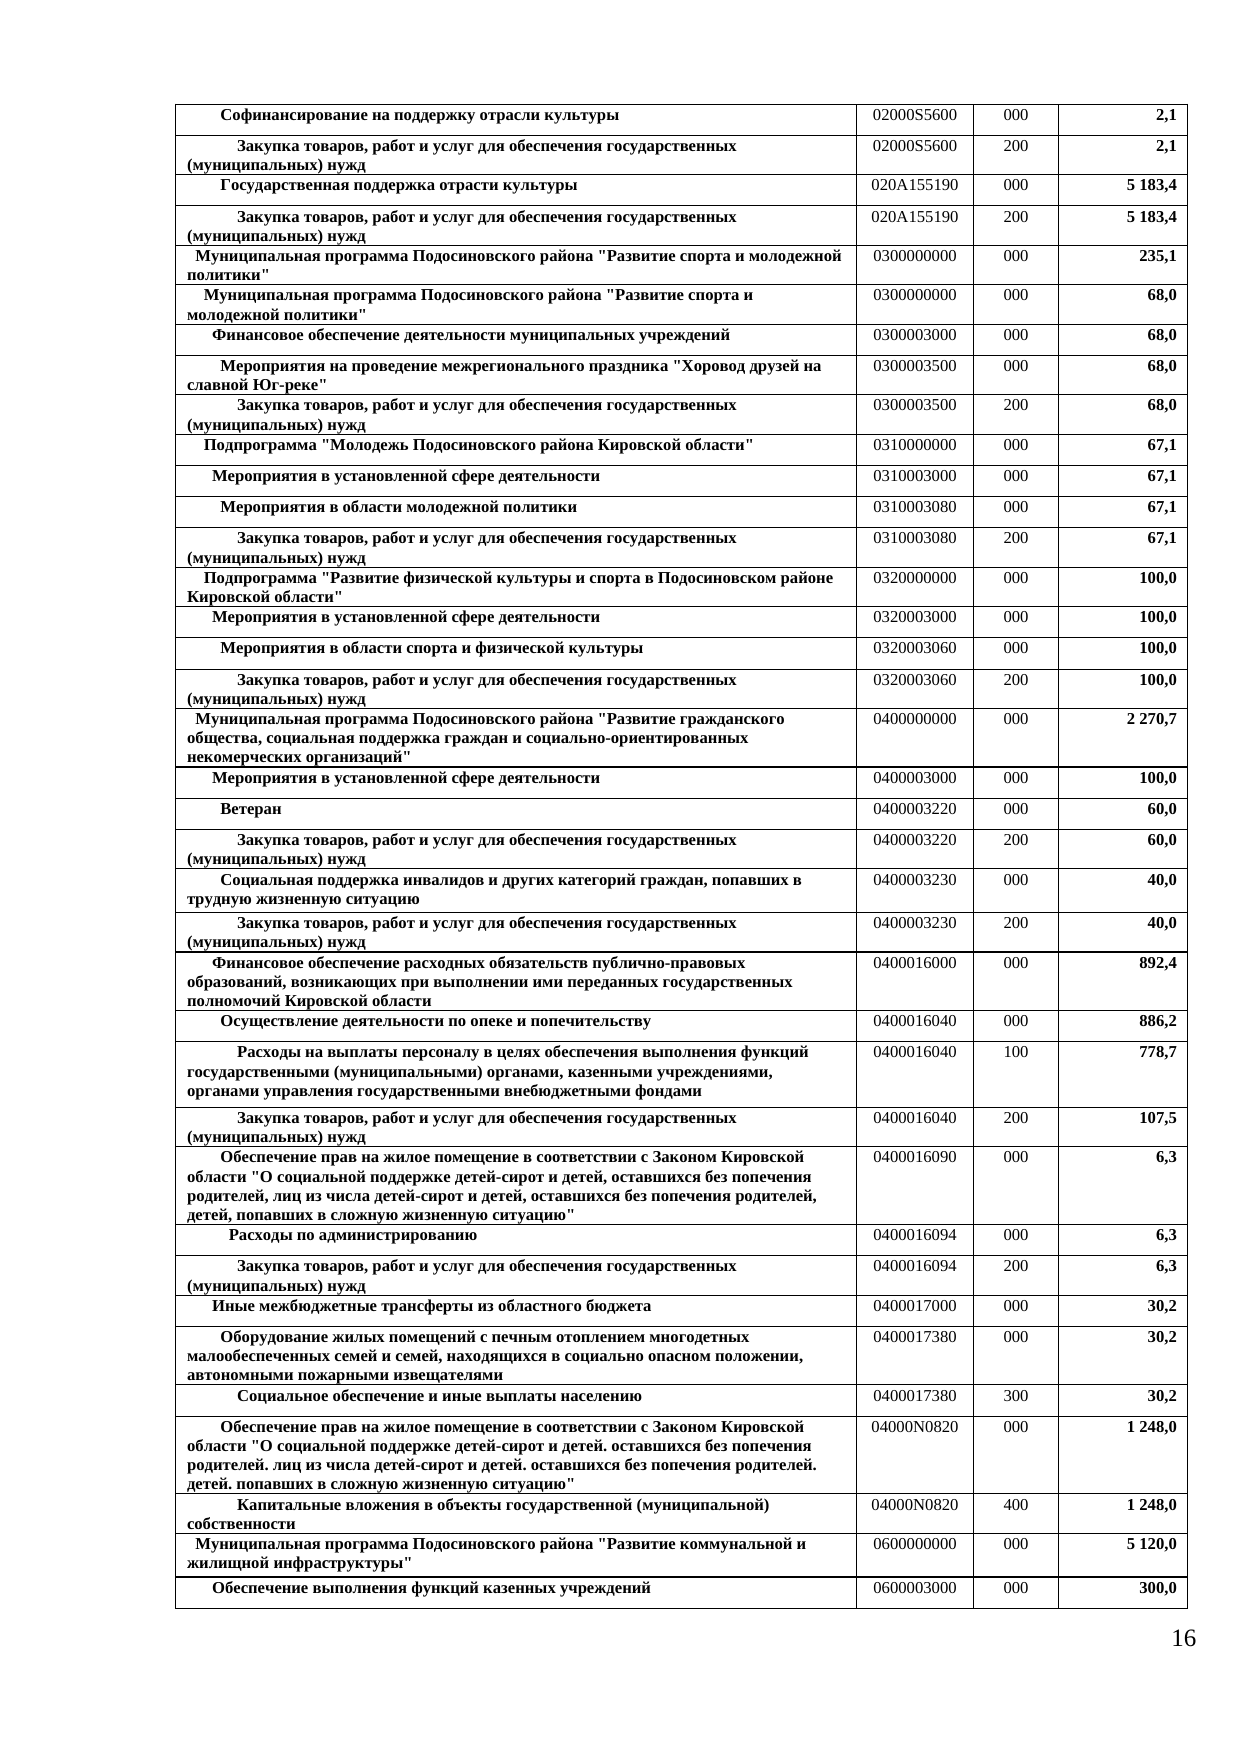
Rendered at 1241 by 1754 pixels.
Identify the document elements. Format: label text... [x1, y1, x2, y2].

table_cell 0300003500 [857, 395, 973, 433]
table_cell 0400016094 [857, 1256, 973, 1294]
table_cell 02000S5600 [857, 136, 973, 174]
table_cell Закупка товаров, работ и услуг для обеспечения государственных (муниципальных) нужд [176, 670, 856, 708]
table_cell 000 [974, 1327, 1058, 1384]
table_cell 200 [974, 1108, 1058, 1146]
table_cell Финансовое обеспечение расходных обязательств публично-правовых образований, возникающих при выполнении ими переданных государственных полномочий Кировской области [176, 953, 856, 1010]
table_cell 892,4 [1059, 953, 1187, 1010]
table_cell 0400000000 [857, 709, 973, 766]
table_cell 0400016094 [857, 1225, 973, 1255]
table_cell 000 [974, 709, 1058, 766]
table_cell 5 183,4 [1059, 175, 1187, 205]
table_cell 200 [974, 670, 1058, 708]
table_cell 0400003230 [857, 913, 973, 951]
table_cell 0400017380 [857, 1385, 973, 1416]
table_cell 000 [974, 1225, 1058, 1255]
table_cell 0600003000 [857, 1578, 973, 1608]
table_cell 886,2 [1059, 1011, 1187, 1041]
table_cell 67,1 [1059, 528, 1187, 567]
table_cell 6,3 [1059, 1256, 1187, 1294]
table_cell 000 [974, 1011, 1058, 1041]
table_cell 5 120,0 [1059, 1534, 1187, 1576]
table_cell 100,0 [1059, 768, 1187, 798]
table_cell Закупка товаров, работ и услуг для обеспечения государственных (муниципальных) нужд [176, 395, 856, 433]
table_cell Муниципальная программа Подосиновского района "Развитие коммунальной и жилищной инфраструктуры" [176, 1534, 856, 1576]
table_cell 000 [974, 869, 1058, 912]
table_cell 200 [974, 395, 1058, 433]
table_cell 200 [974, 528, 1058, 567]
table_cell 30,2 [1059, 1385, 1187, 1416]
table_cell 000 [974, 768, 1058, 798]
table_cell 0310003000 [857, 466, 973, 496]
table_cell 020A155190 [857, 206, 973, 245]
table_cell Мероприятия в области спорта и физической культуры [176, 638, 856, 668]
table_cell Закупка товаров, работ и услуг для обеспечения государственных (муниципальных) нужд [176, 528, 856, 567]
table_cell 020A155190 [857, 175, 973, 205]
table_cell 100,0 [1059, 670, 1187, 708]
table_cell Осуществление деятельности по опеке и попечительству [176, 1011, 856, 1041]
table_cell Закупка товаров, работ и услуг для обеспечения государственных (муниципальных) нужд [176, 830, 856, 868]
table_cell 000 [974, 1417, 1058, 1493]
table_cell 235,1 [1059, 246, 1187, 284]
table_cell Социальное обеспечение и иные выплаты населению [176, 1385, 856, 1416]
table_cell 200 [974, 136, 1058, 174]
table_cell 5 183,4 [1059, 206, 1187, 245]
table_cell 6,3 [1059, 1147, 1187, 1224]
table_cell 100,0 [1059, 607, 1187, 637]
table_cell 1 248,0 [1059, 1417, 1187, 1493]
table_cell 0400016040 [857, 1011, 973, 1041]
table_cell Софинансирование на поддержку отрасли культуры [176, 105, 856, 135]
table_cell 107,5 [1059, 1108, 1187, 1146]
table_cell Мероприятия в установленной сфере деятельности [176, 466, 856, 496]
table_cell 0320003000 [857, 607, 973, 637]
table_cell 000 [974, 497, 1058, 527]
table_cell 100 [974, 1042, 1058, 1107]
table_cell 68,0 [1059, 395, 1187, 433]
table_cell 000 [974, 607, 1058, 637]
table_cell 6,3 [1059, 1225, 1187, 1255]
table_cell 000 [974, 105, 1058, 135]
table_cell Социальная поддержка инвалидов и других категорий граждан, попавших в трудную жизненную ситуацию [176, 869, 856, 912]
table_cell 000 [974, 356, 1058, 394]
table_cell Оборудование жилых помещений с печным отоплением многодетных малообеспеченных семей и семей, находящихся в социально опасном положении, автономными пожарными извещателями [176, 1327, 856, 1384]
table_cell 68,0 [1059, 356, 1187, 394]
table_cell 0400003220 [857, 830, 973, 868]
table_cell Расходы по администрированию [176, 1225, 856, 1255]
table_cell 000 [974, 799, 1058, 829]
table_cell Финансовое обеспечение деятельности муниципальных учреждений [176, 325, 856, 355]
table_cell 0600000000 [857, 1534, 973, 1576]
table_cell 1 248,0 [1059, 1494, 1187, 1533]
table_cell 000 [974, 1296, 1058, 1326]
table_cell 0300000000 [857, 285, 973, 323]
table_cell 0300000000 [857, 246, 973, 284]
table_cell Подпрограмма "Молодежь Подосиновского района Кировской области" [176, 435, 856, 465]
table_cell Капитальные вложения в объекты государственной (муниципальной) собственности [176, 1494, 856, 1533]
table_cell 0310003080 [857, 497, 973, 527]
table_cell 200 [974, 830, 1058, 868]
table_cell Обеспечение прав на жилое помещение в соответствии с Законом Кировской области "О социальной поддержке детей-сирот и детей. оставшихся без попечения родителей. лиц из числа детей-сирот и детей. оставшихся без попечения родителей. детей. попавших в сложную жизненную ситуацию" [176, 1417, 856, 1493]
table_cell 0400003230 [857, 869, 973, 912]
table_cell 200 [974, 1256, 1058, 1294]
table_cell 400 [974, 1494, 1058, 1533]
table_cell Муниципальная программа Подосиновского района "Развитие спорта и молодежной политики" [176, 285, 856, 323]
table_cell 0320000000 [857, 568, 973, 606]
table_cell 0320003060 [857, 638, 973, 668]
table_cell Мероприятия на проведение межрегионального праздника "Хоровод друзей на славной Юг-реке" [176, 356, 856, 394]
table_cell Закупка товаров, работ и услуг для обеспечения государственных (муниципальных) нужд [176, 1108, 856, 1146]
table_cell Обеспечение прав на жилое помещение в соответствии с Законом Кировской области "О социальной поддержке детей-сирот и детей, оставшихся без попечения родителей, лиц из числа детей-сирот и детей, оставшихся без попечения родителей, детей, попавших в сложную жизненную ситуацию" [176, 1147, 856, 1224]
table_cell 0400017000 [857, 1296, 973, 1326]
table_cell Муниципальная программа Подосиновского района "Развитие гражданского общества, социальная поддержка граждан и социально-ориентированных некомерческих организаций" [176, 709, 856, 766]
table_cell 0400016040 [857, 1042, 973, 1107]
table_cell 68,0 [1059, 285, 1187, 323]
table_cell 000 [974, 638, 1058, 668]
table_cell 000 [974, 1578, 1058, 1608]
table_cell 0300003500 [857, 356, 973, 394]
table_cell Закупка товаров, работ и услуг для обеспечения государственных (муниципальных) нужд [176, 1256, 856, 1294]
table_cell 000 [974, 435, 1058, 465]
table_cell 67,1 [1059, 497, 1187, 527]
table_cell 000 [974, 175, 1058, 205]
table_cell 2,1 [1059, 105, 1187, 135]
table_cell Мероприятия в установленной сфере деятельности [176, 768, 856, 798]
table_cell 100,0 [1059, 568, 1187, 606]
table_cell Подпрограмма "Развитие физической культуры и спорта в Подосиновском районе Кировской области" [176, 568, 856, 606]
table_cell 200 [974, 913, 1058, 951]
table_cell 778,7 [1059, 1042, 1187, 1107]
table_cell 000 [974, 568, 1058, 606]
table_cell 000 [974, 466, 1058, 496]
table_cell 300 [974, 1385, 1058, 1416]
table_cell 0310003080 [857, 528, 973, 567]
table_cell 000 [974, 325, 1058, 355]
table_cell 0400003220 [857, 799, 973, 829]
table_cell 67,1 [1059, 435, 1187, 465]
table_cell Государственная поддержка отрасти культуры [176, 175, 856, 205]
table_cell 30,2 [1059, 1327, 1187, 1384]
table_cell 300,0 [1059, 1578, 1187, 1608]
table_cell 000 [974, 285, 1058, 323]
table_cell Иные межбюджетные трансферты из областного бюджета [176, 1296, 856, 1326]
table_cell Мероприятия в области молодежной политики [176, 497, 856, 527]
table_cell 0310000000 [857, 435, 973, 465]
table_cell 0320003060 [857, 670, 973, 708]
table_cell 000 [974, 246, 1058, 284]
table_cell Расходы на выплаты персоналу в целях обеспечения выполнения функций государственными (муниципальными) органами, казенными учреждениями, органами управления государственными внебюджетными фондами [176, 1042, 856, 1107]
table_cell Закупка товаров, работ и услуг для обеспечения государственных (муниципальных) нужд [176, 206, 856, 245]
table_cell 2 270,7 [1059, 709, 1187, 766]
table_cell 68,0 [1059, 325, 1187, 355]
table_cell 60,0 [1059, 830, 1187, 868]
table_cell 000 [974, 1147, 1058, 1224]
table_cell 200 [974, 206, 1058, 245]
table_cell 100,0 [1059, 638, 1187, 668]
table_cell 30,2 [1059, 1296, 1187, 1326]
table_cell 40,0 [1059, 913, 1187, 951]
table_cell Закупка товаров, работ и услуг для обеспечения государственных (муниципальных) нужд [176, 913, 856, 951]
table_cell 0300003000 [857, 325, 973, 355]
table_cell 0400003000 [857, 768, 973, 798]
table_cell 60,0 [1059, 799, 1187, 829]
table_cell 0400016040 [857, 1108, 973, 1146]
table_cell 40,0 [1059, 869, 1187, 912]
table_cell 0400016000 [857, 953, 973, 1010]
table_cell 000 [974, 953, 1058, 1010]
table_cell 04000N0820 [857, 1417, 973, 1493]
table_cell 67,1 [1059, 466, 1187, 496]
table_cell 0400016090 [857, 1147, 973, 1224]
table_cell 04000N0820 [857, 1494, 973, 1533]
table_cell 000 [974, 1534, 1058, 1576]
table_cell 0400017380 [857, 1327, 973, 1384]
table_cell Мероприятия в установленной сфере деятельности [176, 607, 856, 637]
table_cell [176, 136, 856, 174]
table_cell 02000S5600 [857, 105, 973, 135]
table_cell 2,1 [1059, 136, 1187, 174]
table_cell Ветеран [176, 799, 856, 829]
table_cell Обеспечение выполнения функций казенных учреждений [176, 1578, 856, 1608]
table_cell Муниципальная программа Подосиновского района "Развитие спорта и молодежной политики" [176, 246, 856, 284]
